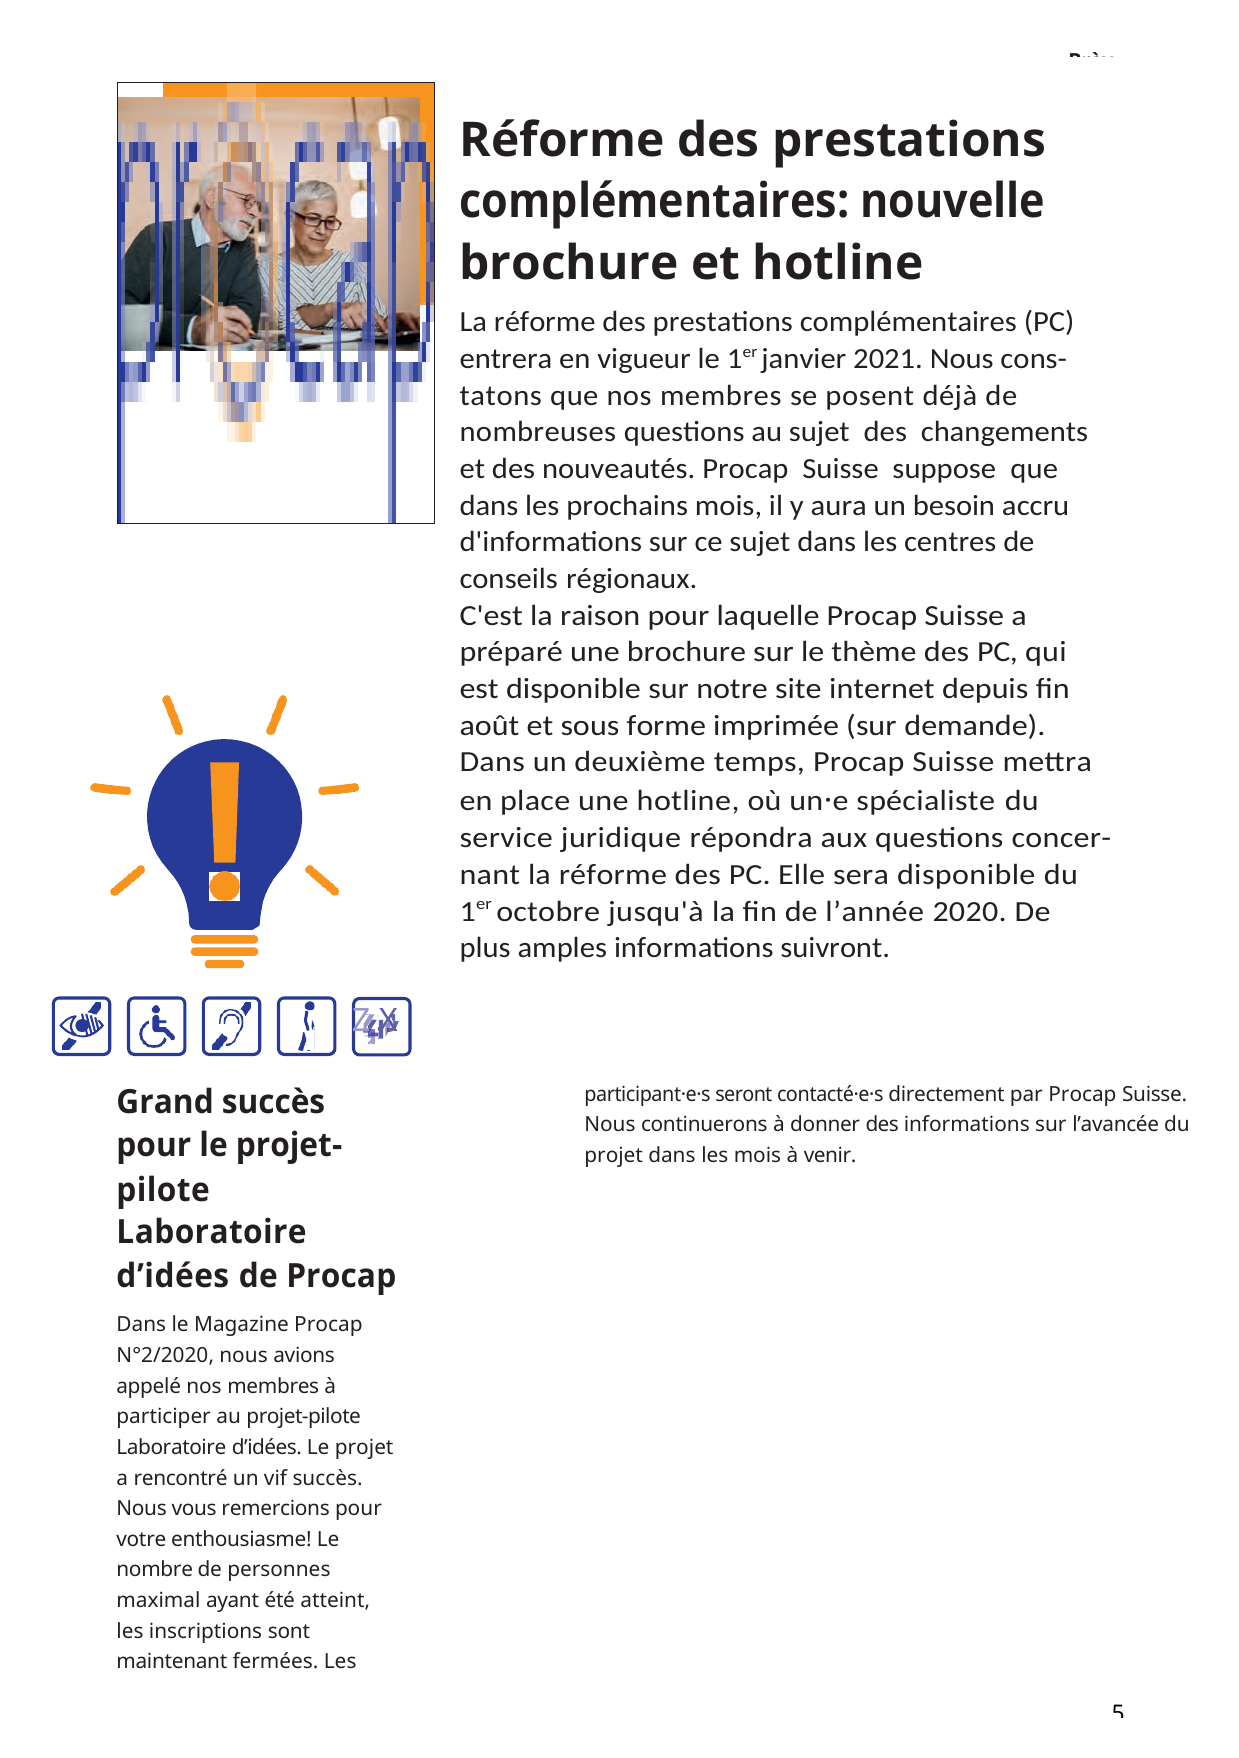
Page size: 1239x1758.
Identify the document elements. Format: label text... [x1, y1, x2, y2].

picture [110, 865, 145, 896]
picture [209, 871, 240, 901]
text La réforme des prestations complémentaires (PC) entrera en vigueur le 1er janvier 2021. Nous cons- tatons que nos membres se posent déjà de nombreuses questions au sujet des changements et des nouveautés. Procap Suisse suppose que dans les prochains mois, il y aura un besoin accru d'informations sur ce sujet dans les centres de conseils régionaux. [459, 303, 1096, 596]
text C'est la raison pour laquelle Procap Suisse a préparé une brochure sur le thème des PC, qui est disponible sur notre site internet depuis fin août et sous forme imprimée (sur demande). [459, 597, 1096, 742]
picture [118, 83, 434, 523]
text Dans le Magazine Procap N°2/2020, nous avions appelé nos membres à participer au projet-pilote Laboratoire d’idées. Le projet a rencontré un vif succès. Nous vous remercions pour votre enthousiasme! Le nombre de personnes maximal ayant été atteint, les inscriptions sont maintenant fermées. Les participant·e·s seront contacté·e·s directement par Procap Suisse. Nous continuerons à donner des informations sur l’avancée du projet dans les mois à venir. [584, 1079, 1191, 1169]
text service juridique répondra aux questions concer- nant la réforme des PC. Elle sera disponible du 1er octobre jusqu'à la fin de l’année 2020. De [459, 819, 1112, 928]
picture [90, 783, 131, 795]
picture [139, 1005, 175, 1048]
subtitle Réforme des prestations complémentaires: nouvelle brochure et hotline [459, 107, 1195, 293]
picture [298, 1001, 315, 1051]
text Dans le Magazine Procap N°2/2020, nous avions appelé nos membres à participer au projet-pilote Laboratoire d’idées. Le projet a rencontré un vif succès. Nous vous remercions pour votre enthousiasme! Le nombre de personnes maximal ayant été atteint, les inscriptions sont maintenant fermées. Les participant·e·s seront contacté·e·s directement par Procap Suisse. Nous continuerons à donner des informations sur l’avancée du projet dans les mois à venir. [116, 1309, 401, 1675]
text pilote Laboratoire d’idées de Procap [116, 1166, 401, 1297]
picture [266, 695, 287, 735]
picture [318, 783, 359, 795]
picture [162, 695, 183, 735]
text Grand succès pour le projet- [116, 1079, 399, 1166]
picture [305, 865, 339, 896]
picture [87, 1002, 101, 1015]
picture [212, 1002, 251, 1050]
text plus amples informations suivront. [459, 929, 1195, 965]
text Dans un deuxième temps, Procap Suisse mettra en place une hotline, où un·e spécialiste du [459, 743, 1096, 819]
picture [62, 1037, 77, 1050]
